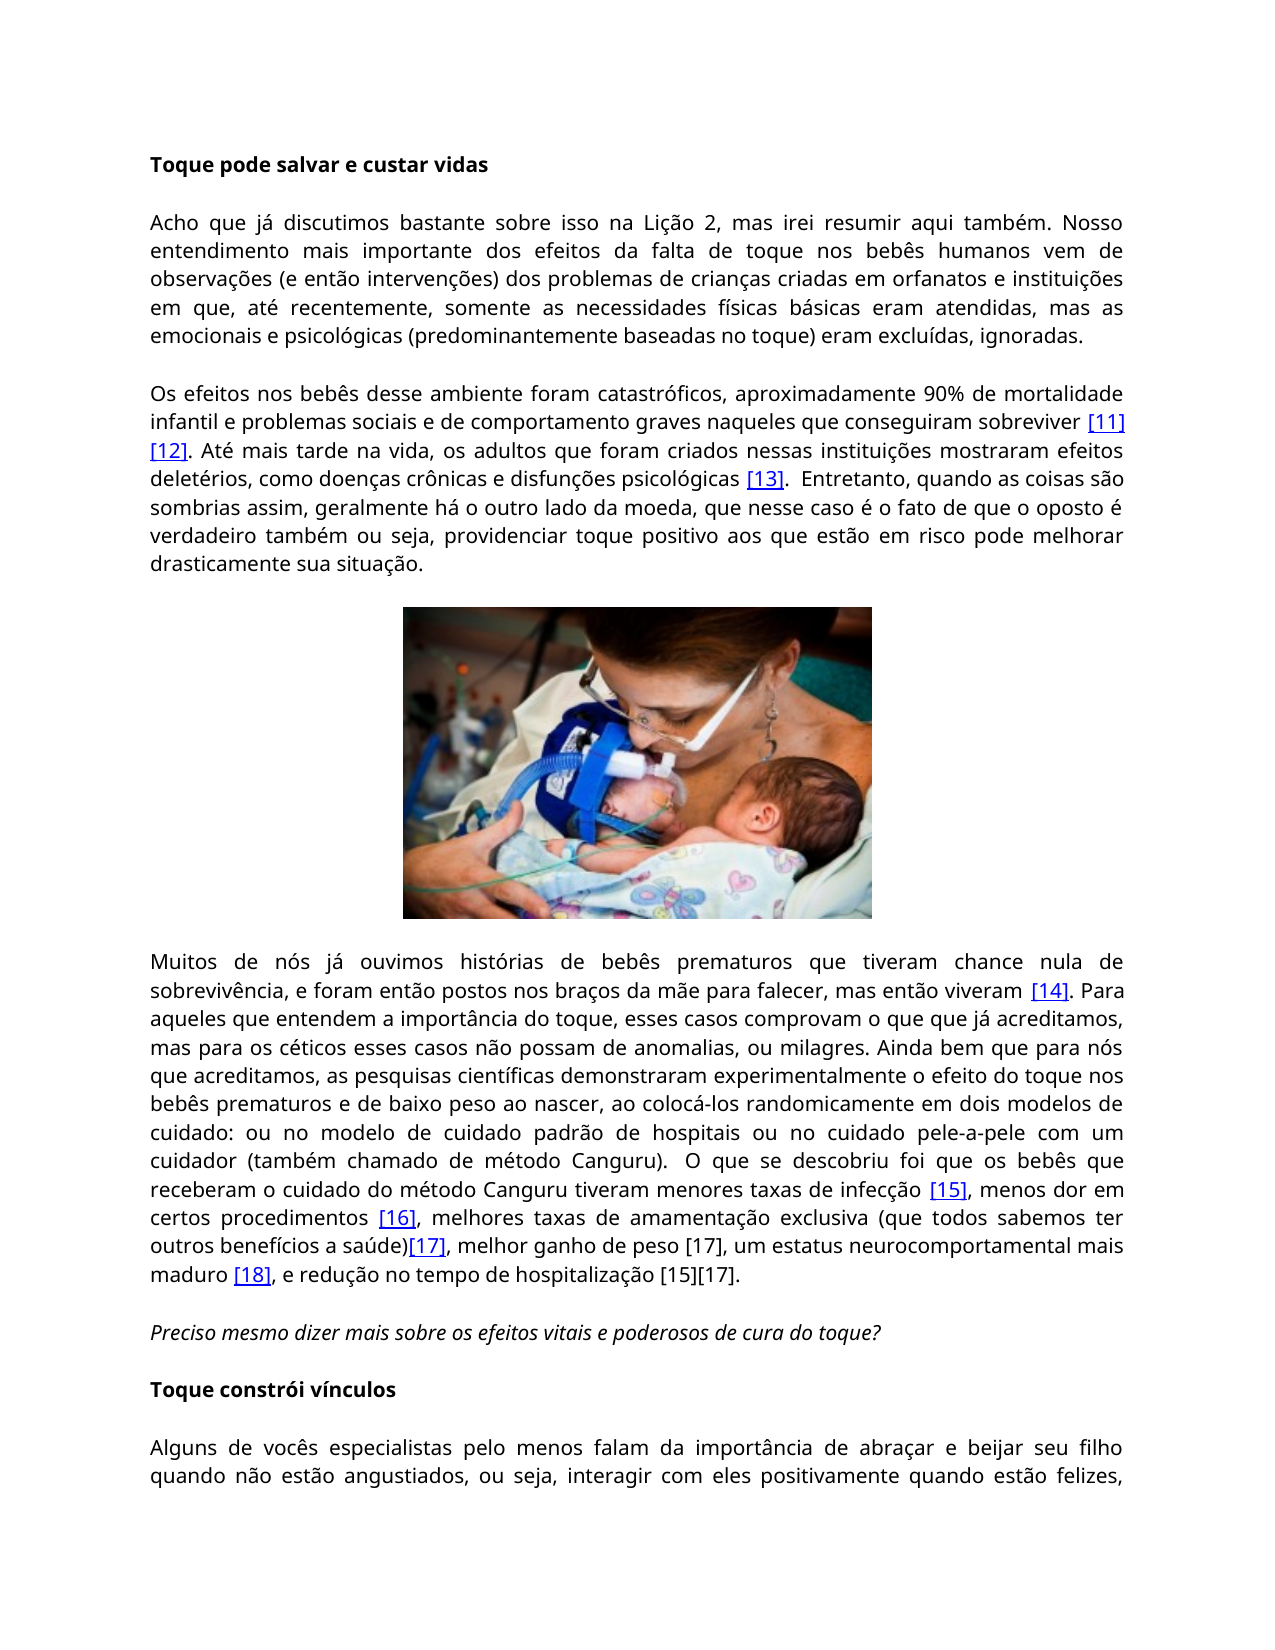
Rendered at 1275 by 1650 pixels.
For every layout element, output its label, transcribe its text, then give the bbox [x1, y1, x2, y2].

text Toque pode salvar e custar vidas [150, 150, 1125, 178]
text Os efeitos nos bebês desse ambiente foram catastróficos, aproximadamente 90% de mortalidade infantil e problemas sociais e de comportamento graves naqueles que conseguiram sobreviver [11][12]. Até mais tarde na vida, os adultos que foram criados nessas instituições mostraram efeitos deletérios, como doenças crônicas e disfunções psicológicas [13]. Entretanto, quando as coisas são sombrias assim, geralmente há o outro lado da moeda, que nesse caso é o fato de que o oposto é verdadeiro também ou seja, providenciar toque positivo aos que estão em risco pode melhorar drasticamente sua situação. [150, 379, 1125, 578]
text Toque constrói vínculos [150, 1375, 1125, 1404]
picture [403, 607, 872, 919]
text Preciso mesmo dizer mais sobre os efeitos vitais e poderosos de cura do toque? [150, 1318, 1125, 1346]
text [150, 1433, 1125, 1490]
text Muitos de nós já ouvimos histórias de bebês prematuros que tiveram chance nula de sobrevivência, e foram então postos nos braços da mãe para falecer, mas então viveram [14]. Para aqueles que entendem a importância do toque, esses casos comprovam o que que já acreditamos, mas para os céticos esses casos não possam de anomalias, ou milagres. Ainda bem que para nós que acreditamos, as pesquisas científicas demonstraram experimentalmente o efeito do toque nos bebês prematuros e de baixo peso ao nascer, ao colocá-los randomicamente em dois modelos de cuidado: ou no modelo de cuidado padrão de hospitais ou no cuidado pele-a-pele com um cuidador (também chamado de método Canguru). O que se descobriu foi que os bebês que receberam o cuidado do método Canguru tiveram menores taxas de infecção [15], menos dor em certos procedimentos [16], melhores taxas de amamentação exclusiva (que todos sabemos ter outros benefícios a saúde)[17], melhor ganho de peso [17], um estatus neurocomportamental mais maduro [18], e redução no tempo de hospitalização [15][17]. [150, 947, 1125, 1288]
text Acho que já discutimos bastante sobre isso na Lição 2, mas irei resumir aqui também. Nosso entendimento mais importante dos efeitos da falta de toque nos bebês humanos vem de observações (e então intervenções) dos problemas de crianças criadas em orfanatos e instituições em que, até recentemente, somente as necessidades físicas básicas eram atendidas, mas as emocionais e psicológicas (predominantemente baseadas no toque) eram excluídas, ignoradas. [150, 208, 1125, 350]
